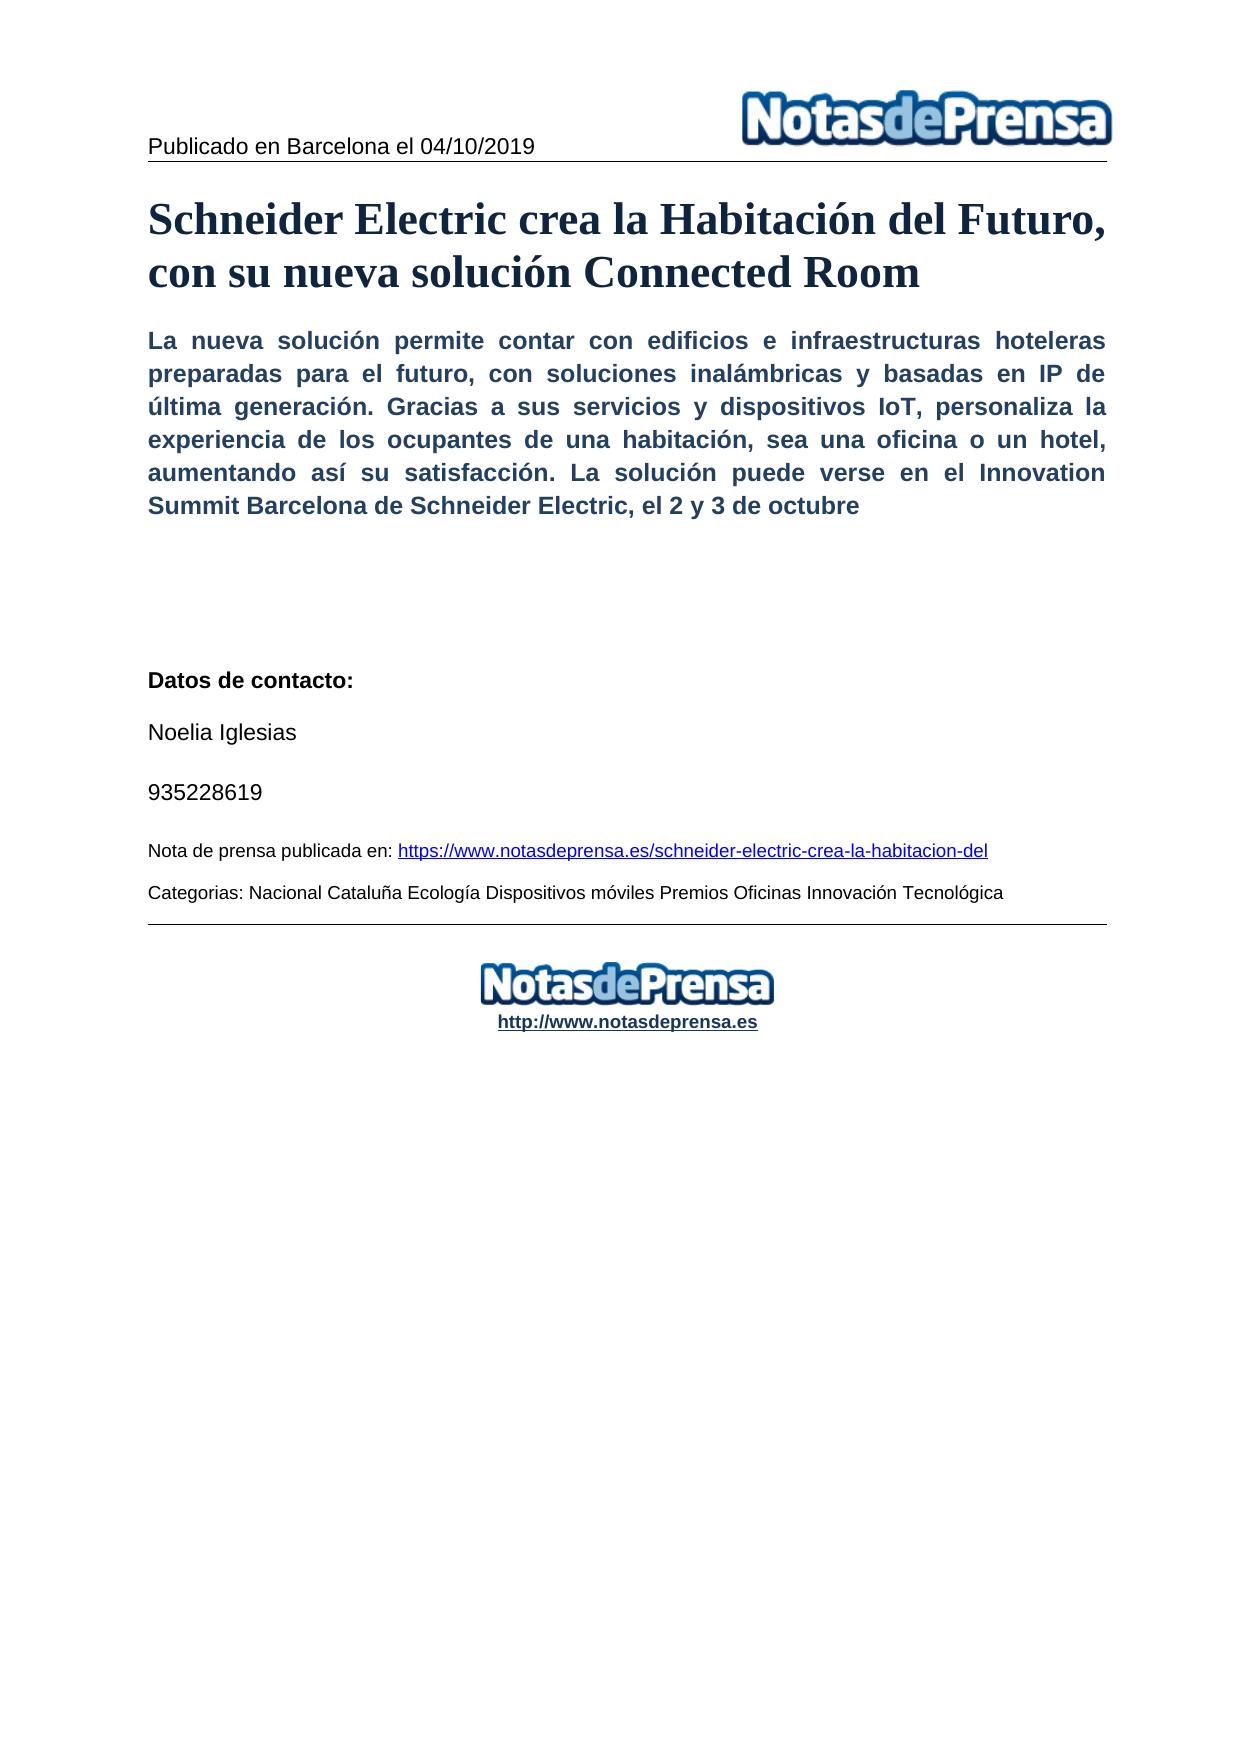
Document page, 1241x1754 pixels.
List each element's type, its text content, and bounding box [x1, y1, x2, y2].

picture [480, 961, 775, 1007]
subtitle Schneider Electric crea la Habitación del Futuro, con su nueva solución Connected Room [148, 192, 1107, 297]
text http://www.notasdeprensa.es [148, 1011, 1107, 1033]
text Publicado en Barcelona el 04/10/2019 [148, 133, 1107, 161]
text 935228619 [148, 779, 1063, 805]
text Categorias: Nacional Cataluña Ecología Dispositivos móviles Premios Oficinas Innovación Tecnológica [148, 882, 1107, 903]
text Noelia Iglesias [148, 718, 1063, 745]
picture [742, 90, 1113, 148]
text Datos de contacto: [148, 667, 1107, 694]
subtitle La nueva solución permite contar con edificios e infraestructuras hoteleras preparadas para el futuro, con soluciones inalámbricas y basadas en IP de última generación. Gracias a sus servicios y dispositivos IoT, personaliza la experiencia de los ocupantes de una habitación, sea una oficina o un hotel, aumentando así su satisfacción. La solución puede verse en el Innovation Summit Barcelona de Schneider Electric, el 2 y 3 de octubre [148, 326, 1107, 520]
text Nota de prensa publicada en: https://www.notasdeprensa.es/schneider-electric-crea-la-habitacion-del [148, 839, 1107, 861]
